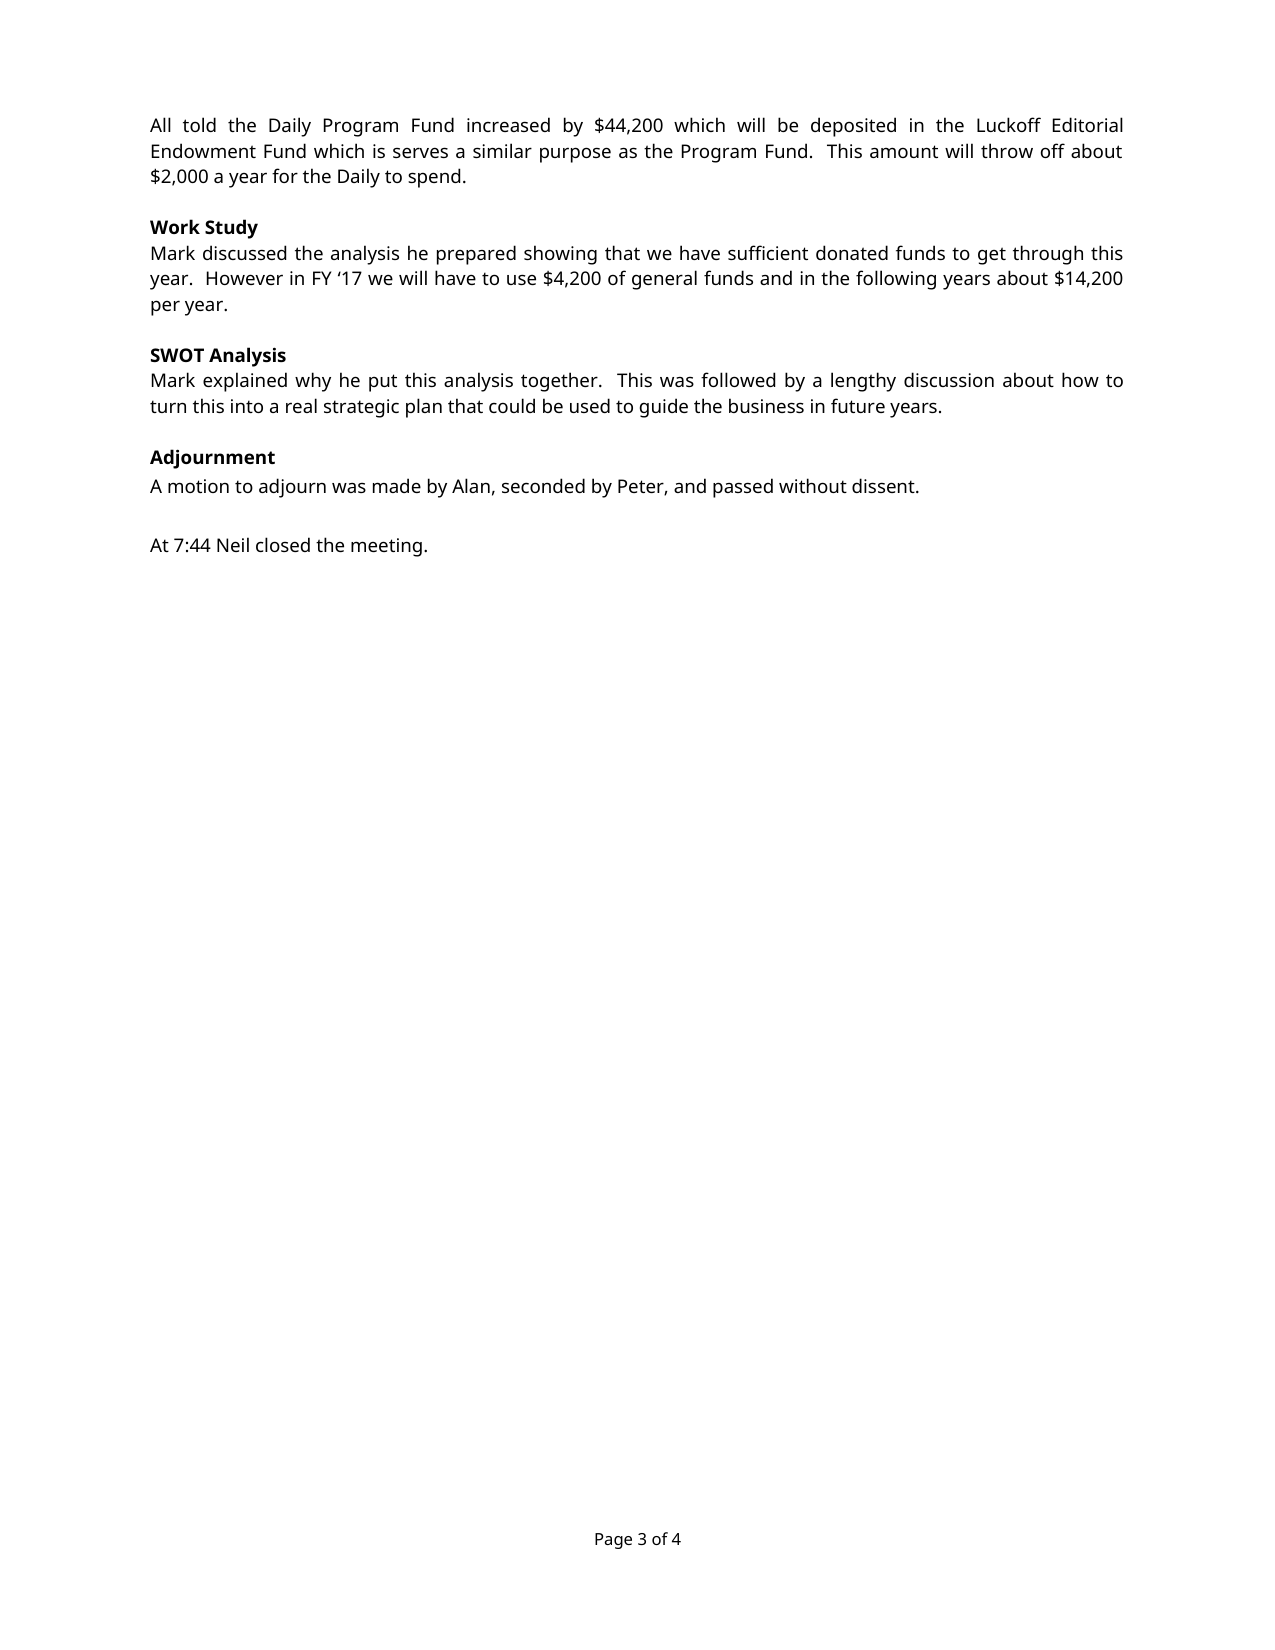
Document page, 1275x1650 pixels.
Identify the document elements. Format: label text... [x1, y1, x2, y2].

text SWOT Analysis [150, 342, 1125, 368]
text A motion to adjourn was made by Alan, seconded by Peter, and passed without dissent. [150, 473, 1125, 499]
text At 7:44 Neil closed the meeting. [150, 532, 1125, 558]
text Work Study [150, 214, 1125, 240]
text Adjournment [150, 444, 1125, 470]
text Mark explained why he put this analysis together. This was followed by a lengthy discussion about how to turn this into a real strategic plan that could be used to guide the business in future years. [150, 368, 1125, 419]
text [150, 112, 1125, 189]
text Mark discussed the analysis he prepared showing that we have sufficient donated funds to get through this year. However in FY ‘17 we will have to use $4,200 of general funds and in the following years about $14,200 per year. [150, 240, 1125, 317]
